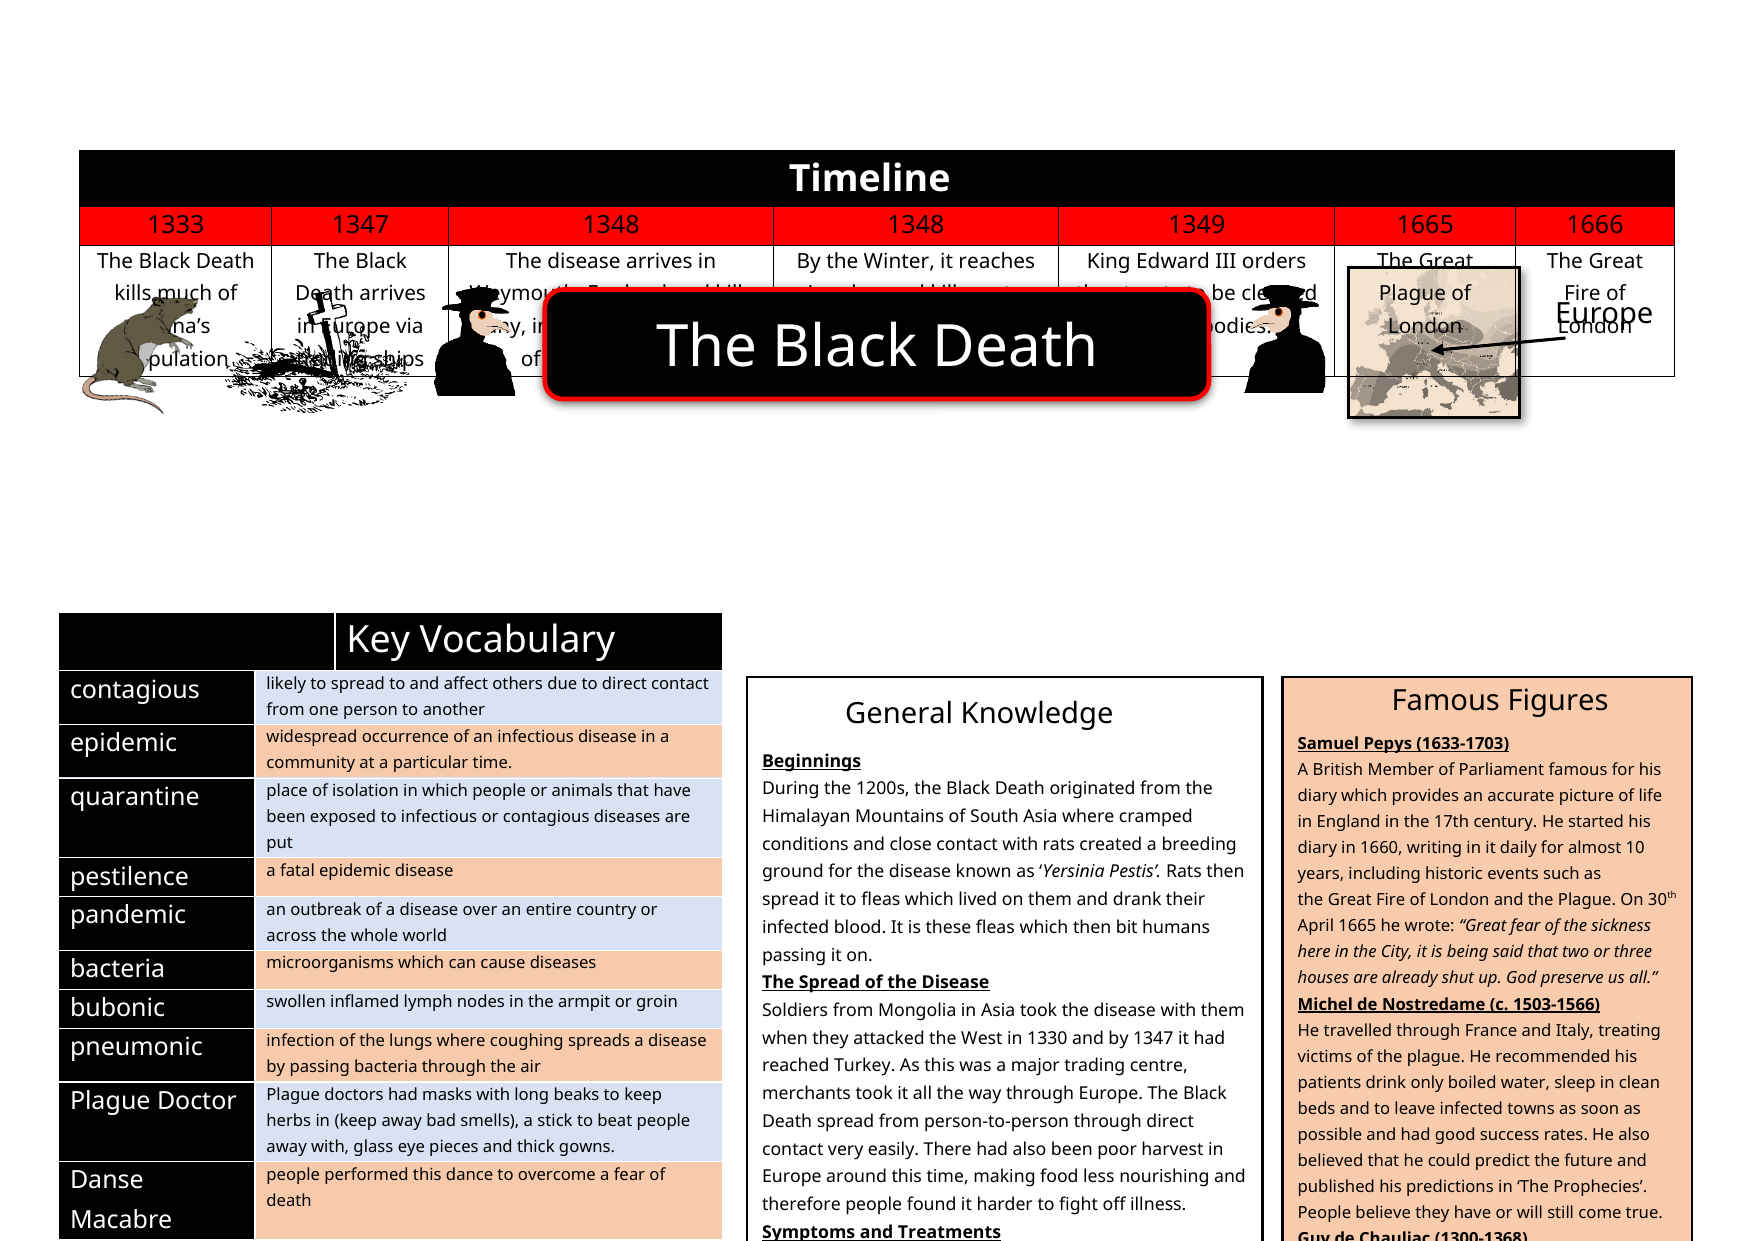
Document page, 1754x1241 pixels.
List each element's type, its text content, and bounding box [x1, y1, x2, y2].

table_cell 1348 [449, 207, 773, 245]
table_cell an outbreak of a disease over an entire country or across the whole world [256, 897, 722, 950]
table_cell swollen inflamed lymph nodes in the armpit or groin [256, 990, 722, 1028]
table_cell 1349 [1059, 207, 1334, 245]
table_cell 1347 [272, 207, 448, 245]
table_cell microorganisms which can cause diseases [256, 951, 722, 989]
picture [1244, 285, 1326, 393]
table_header [59, 613, 334, 670]
table_cell The Great Fire of London [1516, 246, 1674, 376]
table_cell The disease arrives in Weymouth, England and kills many, including the daughter of King Edward III. [449, 246, 773, 376]
table_cell 1665 [1335, 207, 1515, 245]
table_cell people performed this dance to overcome a fear of death [256, 1162, 722, 1239]
picture [225, 291, 410, 413]
table_cell Danse Macabre [59, 1162, 254, 1239]
table_header Timeline [80, 151, 1674, 206]
table_cell contagious [59, 671, 254, 724]
table_cell bacteria [59, 951, 254, 989]
table_header Key Vocabulary [336, 613, 722, 670]
table_cell pestilence [59, 858, 254, 896]
table_cell 1348 [774, 207, 1058, 245]
table_cell bubonic [59, 990, 254, 1028]
table_cell infection of the lungs where coughing spreads a disease by passing bacteria through the air [256, 1029, 722, 1081]
table_cell The Black Death arrives in Europe via trading ships [272, 246, 448, 376]
table_cell The Great Plague of London [1335, 246, 1515, 376]
table_cell Plague doctors had masks with long beaks to keep herbs in (keep away bad smells), a stick to beat people away with, glass eye pieces and thick gowns. [256, 1083, 722, 1161]
table_cell 1333 [80, 207, 271, 245]
table_cell place of isolation in which people or animals that have been exposed to infectious or contagious diseases are put [256, 779, 722, 857]
table_cell epidemic [59, 725, 254, 777]
table_cell pandemic [59, 897, 254, 950]
table_cell Plague Doctor [59, 1083, 254, 1161]
table_cell quarantine [59, 779, 254, 857]
table_cell King Edward III orders the streets to be cleaned of dead bodies. [1059, 246, 1334, 376]
table_cell The Black Death kills much of China’s population [80, 246, 271, 376]
table_cell widespread occurrence of an infectious disease in a community at a particular time. [256, 725, 722, 777]
picture [81, 286, 201, 416]
table_cell By the Winter, it reaches London and kills up to 20,000 people (30-40% of the population). [774, 246, 1058, 282]
table_cell likely to spread to and affect others due to direct contact from one person to another [256, 671, 722, 724]
picture [434, 287, 516, 396]
table_cell a fatal epidemic disease [256, 858, 722, 896]
table_cell pneumonic [59, 1029, 254, 1081]
table_cell 1666 [1516, 207, 1674, 245]
